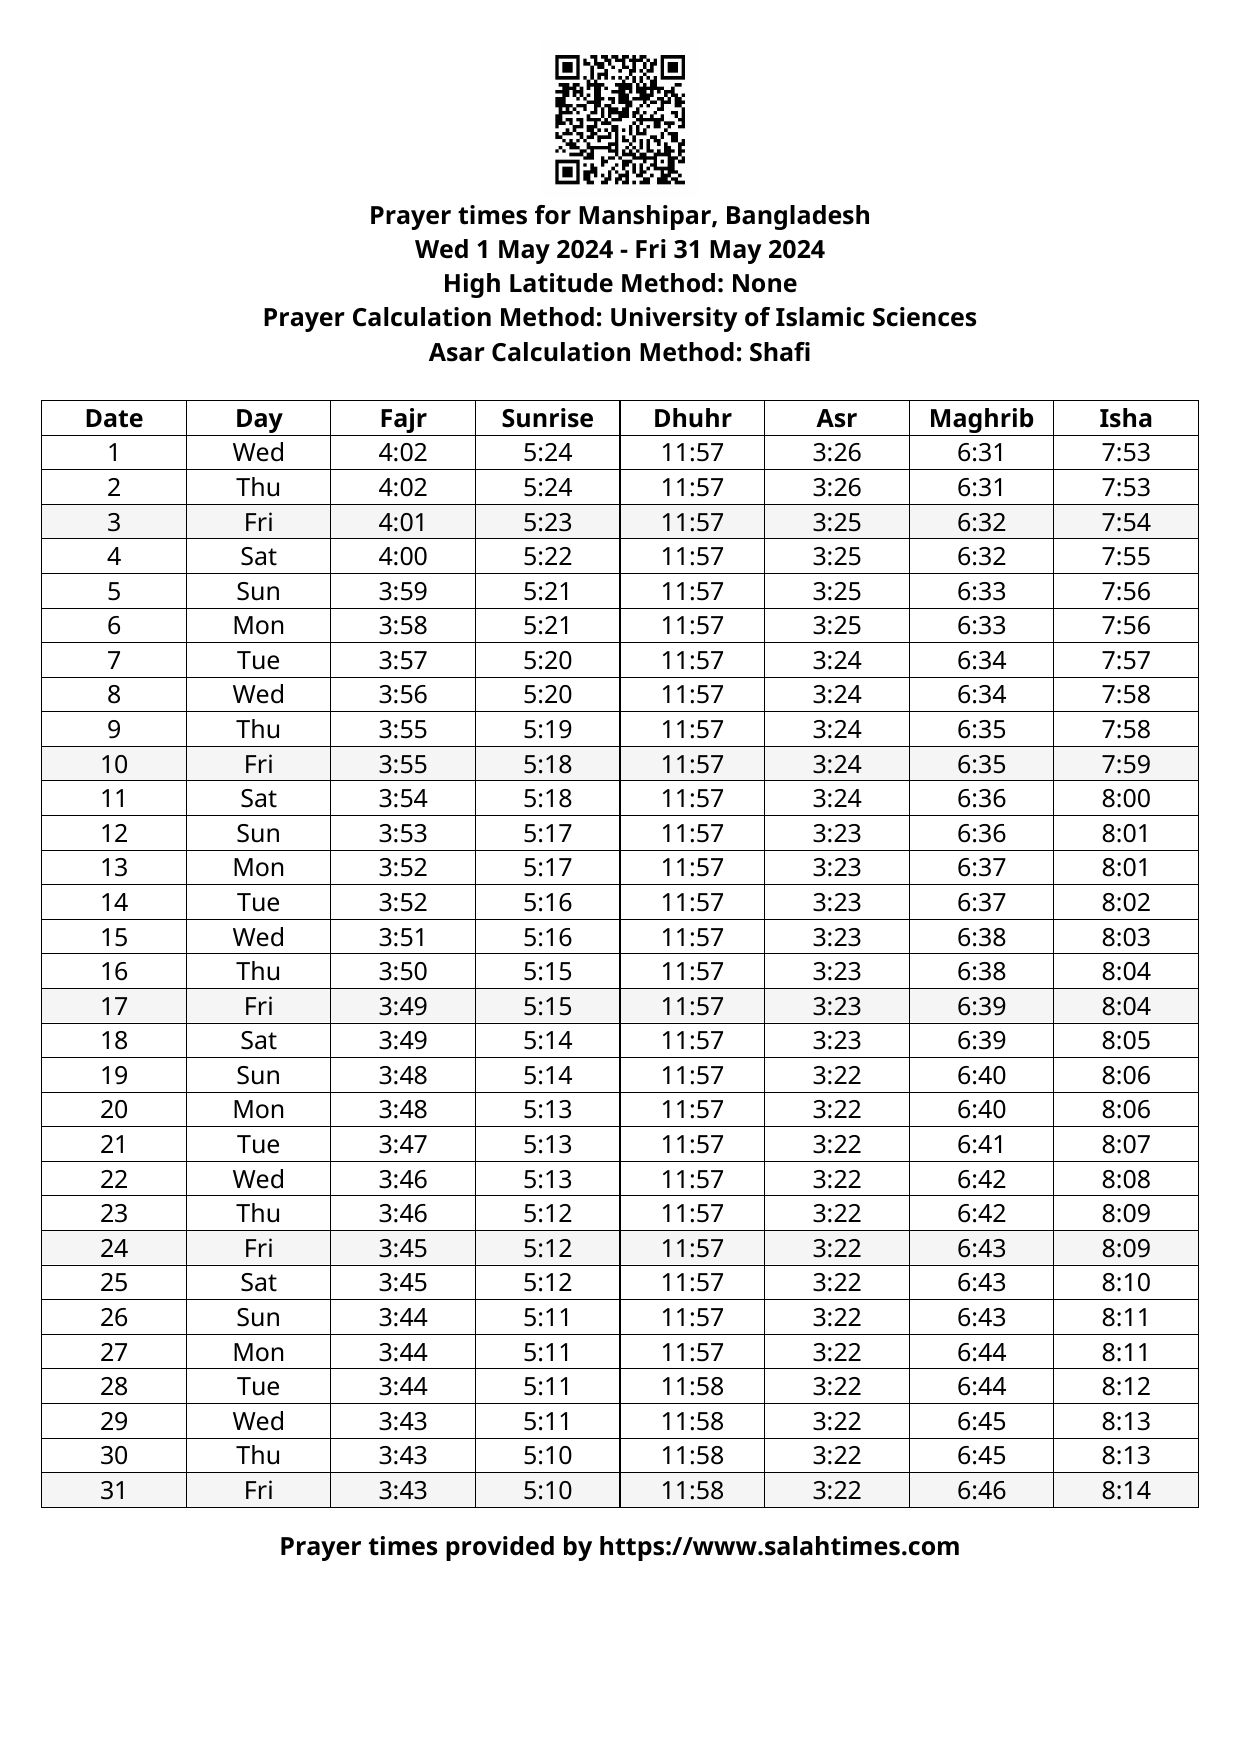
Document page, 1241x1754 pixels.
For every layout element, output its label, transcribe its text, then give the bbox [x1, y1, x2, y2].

table_header Fajr [331, 401, 475, 434]
table_cell 3:46 [331, 1162, 475, 1195]
table_cell 3:22 [765, 1058, 909, 1092]
table_cell 3:22 [765, 1300, 909, 1334]
table_cell 3:22 [765, 1162, 909, 1195]
table_cell Sun [187, 1300, 330, 1334]
table_cell 6:38 [910, 920, 1053, 953]
table_cell 8:01 [1054, 851, 1198, 884]
table_cell Wed [187, 920, 330, 953]
table_cell 11:57 [621, 1266, 764, 1299]
table_cell 6:44 [910, 1335, 1053, 1368]
table_cell 3:26 [765, 470, 909, 504]
table_cell Mon [187, 1093, 330, 1126]
table_cell 6:40 [910, 1058, 1053, 1092]
table_cell 3:43 [331, 1439, 475, 1472]
table_cell 8:09 [1054, 1231, 1198, 1264]
table_cell Tue [187, 885, 330, 919]
table_cell 17 [42, 989, 186, 1022]
table_cell 4:01 [331, 505, 475, 538]
table_cell Mon [187, 609, 330, 642]
table_cell 6:45 [910, 1439, 1053, 1472]
table_cell 16 [42, 954, 186, 988]
table_cell Tue [187, 1369, 330, 1403]
table_cell 5:20 [476, 678, 619, 711]
table_cell 5:20 [476, 643, 619, 677]
table_cell 3:25 [765, 574, 909, 607]
table_header Dhuhr [621, 401, 764, 434]
table_cell 28 [42, 1369, 186, 1403]
table_cell 3:49 [331, 1024, 475, 1057]
table_cell 11:58 [621, 1473, 764, 1507]
table_cell 6:33 [910, 574, 1053, 607]
table_cell 5:17 [476, 816, 619, 849]
table_cell 24 [42, 1231, 186, 1264]
table_cell 11:57 [621, 1300, 764, 1334]
table_cell Mon [187, 1335, 330, 1368]
table_cell 6:43 [910, 1266, 1053, 1299]
table_cell 3:23 [765, 920, 909, 953]
table_cell 14 [42, 885, 186, 919]
table_cell 22 [42, 1162, 186, 1195]
table_cell 3:49 [331, 989, 475, 1022]
table_cell 3:45 [331, 1266, 475, 1299]
table_cell 11:57 [621, 539, 764, 573]
table_cell Sun [187, 574, 330, 607]
table_cell 5:11 [476, 1404, 619, 1437]
table_cell 6:42 [910, 1196, 1053, 1230]
table_cell 11:57 [621, 885, 764, 919]
table_cell 11:58 [621, 1369, 764, 1403]
table_cell 8:13 [1054, 1439, 1198, 1472]
table_cell 3:23 [765, 851, 909, 884]
table_cell Wed [187, 678, 330, 711]
table_header Day [187, 401, 330, 434]
table_cell 9 [42, 712, 186, 746]
table_cell 11:57 [621, 954, 764, 988]
table_cell 3:22 [765, 1196, 909, 1230]
table_cell 3:56 [331, 678, 475, 711]
table_cell 5:22 [476, 539, 619, 573]
table_cell 3 [42, 505, 186, 538]
table_cell 7:57 [1054, 643, 1198, 677]
table_cell Thu [187, 470, 330, 504]
table_cell 6:45 [910, 1404, 1053, 1437]
table_cell 3:24 [765, 678, 909, 711]
table_header Asr [765, 401, 909, 434]
table_cell 11:57 [621, 470, 764, 504]
table_cell 3:58 [331, 609, 475, 642]
table_cell 5:11 [476, 1369, 619, 1403]
table_cell 11:57 [621, 1231, 764, 1264]
table_cell 3:22 [765, 1093, 909, 1126]
table_cell 3:46 [331, 1196, 475, 1230]
table_cell 11:57 [621, 781, 764, 815]
table_cell 11:57 [621, 609, 764, 642]
table_cell 1 [42, 436, 186, 469]
table_cell 6:40 [910, 1093, 1053, 1126]
table_cell 8:08 [1054, 1162, 1198, 1195]
table_cell 11:58 [621, 1439, 764, 1472]
table_cell Fri [187, 505, 330, 538]
table_cell 3:25 [765, 505, 909, 538]
table_cell 3:22 [765, 1439, 909, 1472]
table_cell 8:06 [1054, 1058, 1198, 1092]
table_cell 5 [42, 574, 186, 607]
table_cell 11 [42, 781, 186, 815]
table_cell 3:22 [765, 1369, 909, 1403]
table_cell 11:57 [621, 989, 764, 1022]
table_cell 3:53 [331, 816, 475, 849]
table_cell 6:31 [910, 470, 1053, 504]
table_cell Fri [187, 989, 330, 1022]
table_cell 31 [42, 1473, 186, 1507]
table_cell 8:01 [1054, 816, 1198, 849]
table_cell Wed [187, 1162, 330, 1195]
table_cell 3:25 [765, 539, 909, 573]
table_cell 6:37 [910, 885, 1053, 919]
table_cell 8:02 [1054, 885, 1198, 919]
table_cell Thu [187, 712, 330, 746]
table_cell 5:14 [476, 1058, 619, 1092]
table_cell 3:24 [765, 781, 909, 815]
table_cell 3:22 [765, 1473, 909, 1507]
table_cell 3:23 [765, 816, 909, 849]
table_cell 21 [42, 1127, 186, 1161]
table_cell 3:23 [765, 954, 909, 988]
table_cell Sat [187, 781, 330, 815]
picture [542, 41, 699, 198]
table_cell Wed [187, 1404, 330, 1437]
table_cell 3:51 [331, 920, 475, 953]
table_cell 6:34 [910, 643, 1053, 677]
table_cell Fri [187, 747, 330, 780]
table_cell 3:44 [331, 1369, 475, 1403]
table_cell 7:58 [1054, 678, 1198, 711]
table_cell 11:57 [621, 1093, 764, 1126]
table_cell 5:12 [476, 1196, 619, 1230]
text Prayer times provided by https://www.salahtimes.com [42, 1528, 1198, 1563]
table_cell 6:43 [910, 1231, 1053, 1264]
text Wed 1 May 2024 - Fri 31 May 2024 [42, 232, 1198, 266]
table_cell 6:41 [910, 1127, 1053, 1161]
table_cell 6:35 [910, 712, 1053, 746]
table_cell 8:11 [1054, 1335, 1198, 1368]
table_cell 5:13 [476, 1127, 619, 1161]
table_cell 26 [42, 1300, 186, 1334]
table_cell Fri [187, 1231, 330, 1264]
table_cell 3:50 [331, 954, 475, 988]
table_cell 8:07 [1054, 1127, 1198, 1161]
table_cell 8:06 [1054, 1093, 1198, 1126]
table_cell 11:57 [621, 851, 764, 884]
table_cell 5:17 [476, 851, 619, 884]
table_cell 8:00 [1054, 781, 1198, 815]
table_cell 11:57 [621, 747, 764, 780]
table_cell 8:14 [1054, 1473, 1198, 1507]
table_cell Mon [187, 851, 330, 884]
table_cell 3:55 [331, 747, 475, 780]
table_cell 11:57 [621, 1024, 764, 1057]
table_cell 3:48 [331, 1058, 475, 1092]
text Prayer Calculation Method: University of Islamic Sciences [42, 300, 1198, 334]
table_cell Sat [187, 1266, 330, 1299]
table_cell Sun [187, 816, 330, 849]
table_cell Tue [187, 643, 330, 677]
table_cell 3:23 [765, 989, 909, 1022]
table_cell 5:14 [476, 1024, 619, 1057]
table_cell 6:32 [910, 505, 1053, 538]
table_cell 6:36 [910, 816, 1053, 849]
table_cell 5:16 [476, 920, 619, 953]
table_cell 3:43 [331, 1404, 475, 1437]
table_cell 8:05 [1054, 1024, 1198, 1057]
table_cell 6:39 [910, 1024, 1053, 1057]
table_cell 3:48 [331, 1093, 475, 1126]
table_cell 3:22 [765, 1127, 909, 1161]
table_cell 6:44 [910, 1369, 1053, 1403]
table_cell 7:59 [1054, 747, 1198, 780]
table_cell 6:34 [910, 678, 1053, 711]
table_cell 30 [42, 1439, 186, 1472]
table_cell 3:55 [331, 712, 475, 746]
table_cell 3:22 [765, 1404, 909, 1437]
table_header Maghrib [910, 401, 1053, 434]
table_cell 11:57 [621, 1196, 764, 1230]
table_cell 3:26 [765, 436, 909, 469]
table_cell 5:16 [476, 885, 619, 919]
table_cell 7 [42, 643, 186, 677]
table_cell 3:43 [331, 1473, 475, 1507]
table_cell 7:58 [1054, 712, 1198, 746]
table_cell 5:24 [476, 436, 619, 469]
table_cell 3:57 [331, 643, 475, 677]
table_cell 8:09 [1054, 1196, 1198, 1230]
table_header Sunrise [476, 401, 619, 434]
table_cell 8:10 [1054, 1266, 1198, 1299]
table_cell 5:21 [476, 609, 619, 642]
table_cell 3:23 [765, 1024, 909, 1057]
table_cell 5:19 [476, 712, 619, 746]
table_cell 7:56 [1054, 609, 1198, 642]
table_cell 3:47 [331, 1127, 475, 1161]
table_cell 5:23 [476, 505, 619, 538]
table_cell 7:53 [1054, 470, 1198, 504]
table_cell 6:36 [910, 781, 1053, 815]
table_cell 4:02 [331, 436, 475, 469]
table_cell 11:57 [621, 1127, 764, 1161]
table_cell 8:13 [1054, 1404, 1198, 1437]
table_cell 11:57 [621, 920, 764, 953]
table_cell 5:21 [476, 574, 619, 607]
table_cell 6:31 [910, 436, 1053, 469]
table_cell 8:12 [1054, 1369, 1198, 1403]
table_cell 11:57 [621, 505, 764, 538]
table_cell 11:57 [621, 1058, 764, 1092]
table_cell Thu [187, 954, 330, 988]
table_cell 4:00 [331, 539, 475, 573]
table_cell 5:11 [476, 1300, 619, 1334]
table_cell 3:24 [765, 712, 909, 746]
table_cell 6:42 [910, 1162, 1053, 1195]
table_cell 23 [42, 1196, 186, 1230]
table_cell 3:44 [331, 1335, 475, 1368]
text Prayer times for Manshipar, Bangladesh [42, 198, 1198, 232]
table_cell 7:54 [1054, 505, 1198, 538]
table_cell Sat [187, 1024, 330, 1057]
table_cell 8:11 [1054, 1300, 1198, 1334]
table_cell 5:12 [476, 1231, 619, 1264]
table_cell 6:33 [910, 609, 1053, 642]
table_cell 19 [42, 1058, 186, 1092]
table_cell 7:55 [1054, 539, 1198, 573]
table_cell 6:39 [910, 989, 1053, 1022]
table_cell 3:52 [331, 885, 475, 919]
table_cell Thu [187, 1439, 330, 1472]
table_header Isha [1054, 401, 1198, 434]
table_cell 20 [42, 1093, 186, 1126]
table_cell 29 [42, 1404, 186, 1437]
table_cell Thu [187, 1196, 330, 1230]
table_cell 11:57 [621, 678, 764, 711]
table_cell 3:23 [765, 885, 909, 919]
table_cell 6:35 [910, 747, 1053, 780]
table_cell Sun [187, 1058, 330, 1092]
table_cell 5:18 [476, 747, 619, 780]
table_cell 8 [42, 678, 186, 711]
table_cell 3:22 [765, 1335, 909, 1368]
text High Latitude Method: None [42, 266, 1198, 300]
table_cell 11:57 [621, 712, 764, 746]
text Asar Calculation Method: Shafi [42, 334, 1198, 368]
table_cell 11:58 [621, 1404, 764, 1437]
table_cell 11:57 [621, 1335, 764, 1368]
table_cell 27 [42, 1335, 186, 1368]
table_cell Sat [187, 539, 330, 573]
table_cell 7:53 [1054, 436, 1198, 469]
table_cell 11:57 [621, 436, 764, 469]
table_cell 5:15 [476, 954, 619, 988]
table_cell 3:25 [765, 609, 909, 642]
table_cell 4 [42, 539, 186, 573]
table_cell 11:57 [621, 643, 764, 677]
table_cell Wed [187, 436, 330, 469]
table_cell 3:24 [765, 643, 909, 677]
table_cell 6:38 [910, 954, 1053, 988]
table_cell 15 [42, 920, 186, 953]
table_cell 8:04 [1054, 954, 1198, 988]
table_cell 25 [42, 1266, 186, 1299]
table_cell 11:57 [621, 1162, 764, 1195]
table_cell 12 [42, 816, 186, 849]
table_cell 3:22 [765, 1231, 909, 1264]
table_cell 5:11 [476, 1335, 619, 1368]
table_cell 5:12 [476, 1266, 619, 1299]
table_cell 3:45 [331, 1231, 475, 1264]
table_cell 5:13 [476, 1093, 619, 1126]
table_cell 5:13 [476, 1162, 619, 1195]
table_cell 8:04 [1054, 989, 1198, 1022]
table_cell 6 [42, 609, 186, 642]
table_cell 5:10 [476, 1473, 619, 1507]
table_cell 11:57 [621, 816, 764, 849]
table_cell 18 [42, 1024, 186, 1057]
table_cell 7:56 [1054, 574, 1198, 607]
table_cell 3:24 [765, 747, 909, 780]
table_cell 6:37 [910, 851, 1053, 884]
table_cell Tue [187, 1127, 330, 1161]
table_cell Fri [187, 1473, 330, 1507]
table_cell 6:43 [910, 1300, 1053, 1334]
table_cell 5:24 [476, 470, 619, 504]
table_cell 5:10 [476, 1439, 619, 1472]
table_cell 3:54 [331, 781, 475, 815]
table_cell 8:03 [1054, 920, 1198, 953]
table_cell 11:57 [621, 574, 764, 607]
table_cell 2 [42, 470, 186, 504]
table_cell 3:59 [331, 574, 475, 607]
table_cell 6:32 [910, 539, 1053, 573]
table_cell 10 [42, 747, 186, 780]
table_cell 5:18 [476, 781, 619, 815]
table_cell 4:02 [331, 470, 475, 504]
table_cell 3:22 [765, 1266, 909, 1299]
table_header Date [42, 401, 186, 434]
table_cell 13 [42, 851, 186, 884]
table_cell 5:15 [476, 989, 619, 1022]
table_cell 3:44 [331, 1300, 475, 1334]
table_cell 6:46 [910, 1473, 1053, 1507]
table_cell 3:52 [331, 851, 475, 884]
